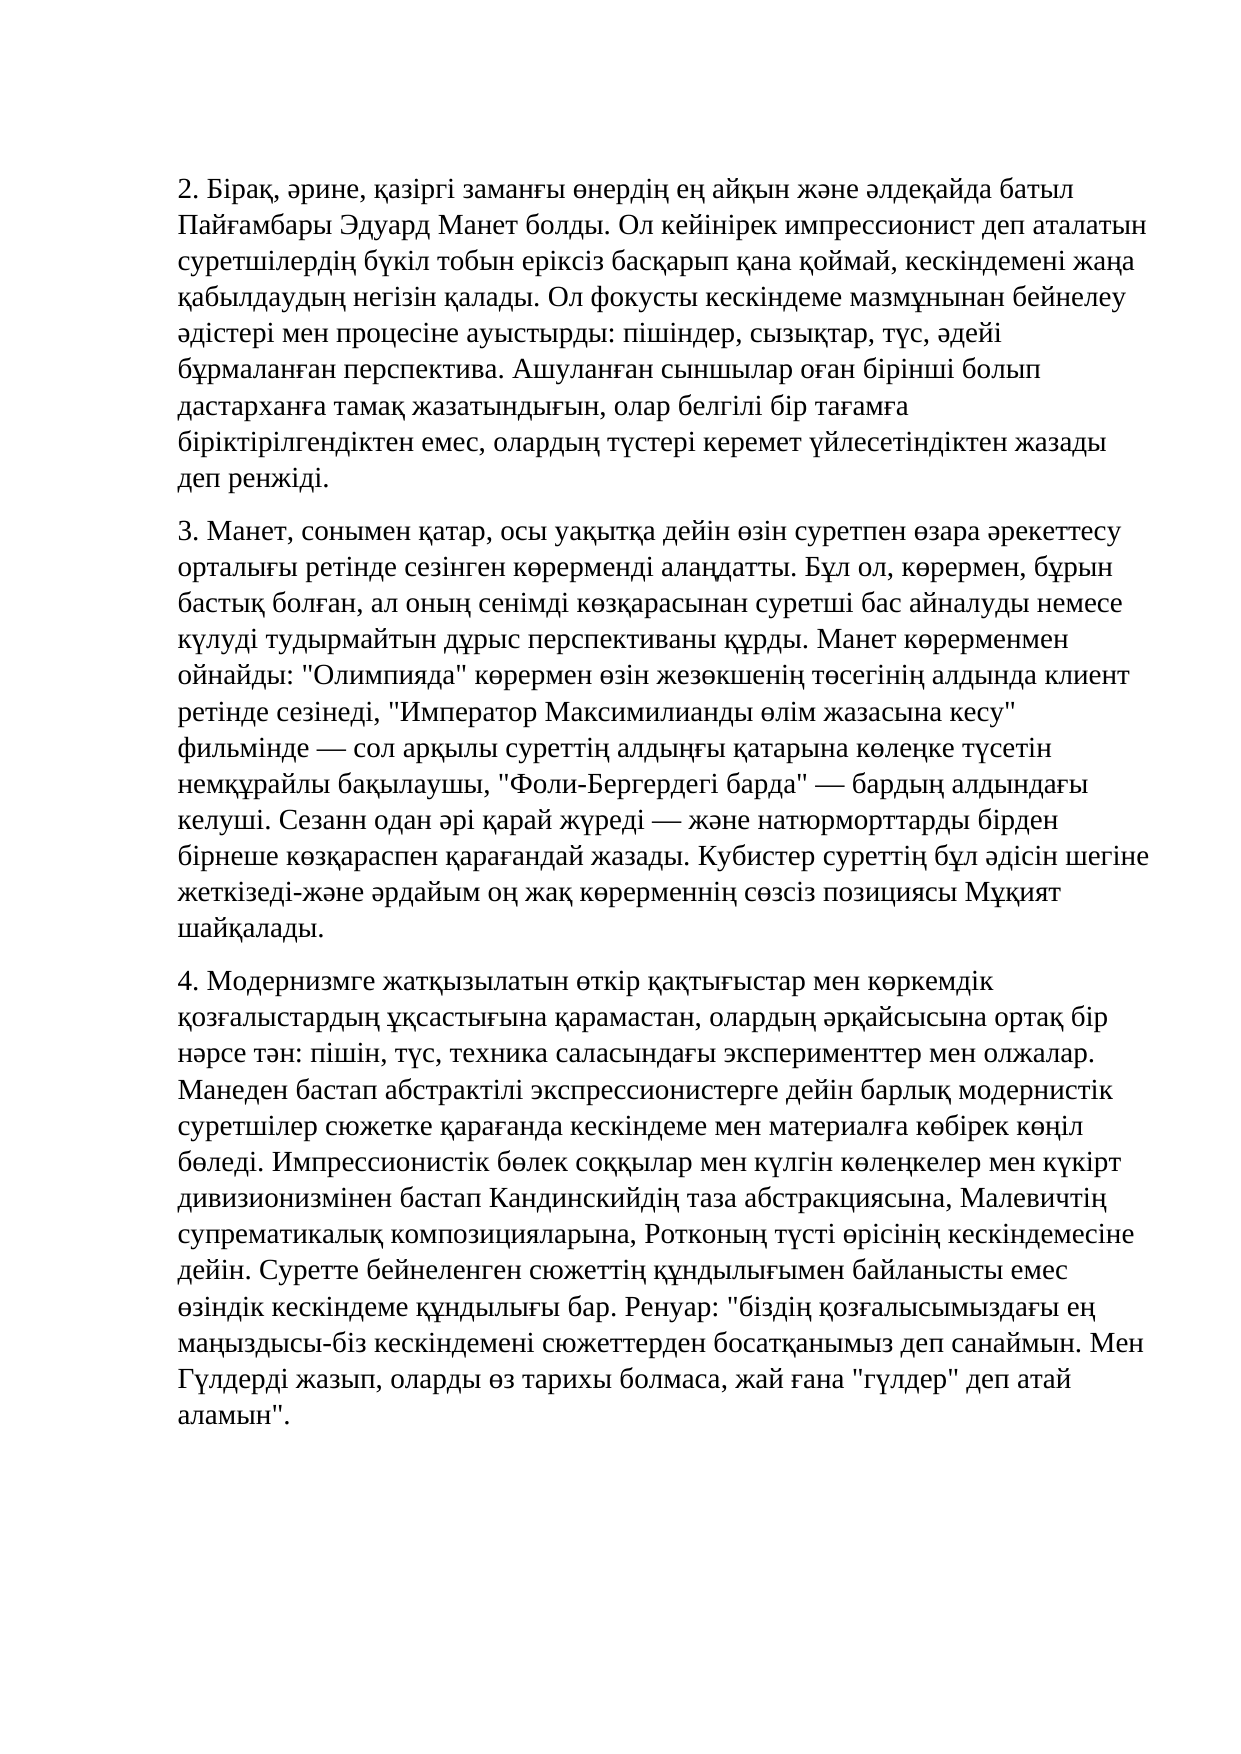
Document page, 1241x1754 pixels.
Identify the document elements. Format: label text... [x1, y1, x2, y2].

text 2. Бірақ, әрине, қазіргі заманғы өнердің ең айқын және әлдеқайда батыл Пайғамбары Эдуард Манет болды. Ол кейінірек импрессионист деп аталатын суретшілердің бүкіл тобын еріксіз басқарып қана қоймай, кескіндемені жаңа қабылдаудың негізін қалады. Ол фокусты кескіндеме мазмұнынан бейнелеу әдістері мен процесіне ауыстырды: пішіндер, сызықтар, түс, әдейі бұрмаланған перспектива. Ашуланған сыншылар оған бірінші болып дастарханға тамақ жазатындығын, олар белгілі бір тағамға біріктірілгендіктен емес, олардың түстері керемет үйлесетіндіктен жазады деп ренжіді. [177, 171, 1152, 494]
text 4. Модернизмге жатқызылатын өткір қақтығыстар мен көркемдік қозғалыстардың ұқсастығына қарамастан, олардың әрқайсысына ортақ бір нәрсе тән: пішін, түс, техника саласындағы эксперименттер мен олжалар. Манеден бастап абстрактілі экспрессионистерге дейін барлық модернистік суретшілер сюжетке қарағанда кескіндеме мен материалға көбірек көңіл бөледі. Импрессионистік бөлек соққылар мен күлгін көлеңкелер мен күкірт дивизионизмінен бастап Кандинскийдің таза абстракциясына, Малевичтің супрематикалық композицияларына, Ротконың түсті өрісінің кескіндемесіне дейін. Суретте бейнеленген сюжеттің құндылығымен байланысты емес өзіндік кескіндеме құндылығы бар. Ренуар: "біздің қозғалысымыздағы ең маңыздысы-біз кескіндемені сюжеттерден босатқанымыз деп санаймын. Мен Гүлдерді жазып, оларды өз тарихы болмаса, жай ғана "гүлдер" деп атай аламын". [177, 963, 1152, 1431]
text 3. Манет, сонымен қатар, осы уақытқа дейін өзін суретпен өзара әрекеттесу орталығы ретінде сезінген көрерменді алаңдатты. Бұл ол, көрермен, бұрын бастық болған, ал оның сенімді көзқарасынан суретші бас айналуды немесе күлуді тудырмайтын дұрыс перспективаны құрды. Манет көрерменмен ойнайды: "Олимпияда" көрермен өзін жезөкшенің төсегінің алдында клиент ретінде сезінеді, "Император Максимилианды өлім жазасына кесу" фильмінде — сол арқылы суреттің алдыңғы қатарына көлеңке түсетін немқұрайлы бақылаушы, "Фоли-Бергердегі барда" — бардың алдындағы келуші. Сезанн одан әрі қарай жүреді — және натюрморттарды бірден бірнеше көзқараспен қарағандай жазады. Кубистер суреттің бұл әдісін шегіне жеткізеді-және әрдайым оң жақ көрерменнің сөзсіз позициясы Мұқият шайқалады. [177, 513, 1152, 944]
